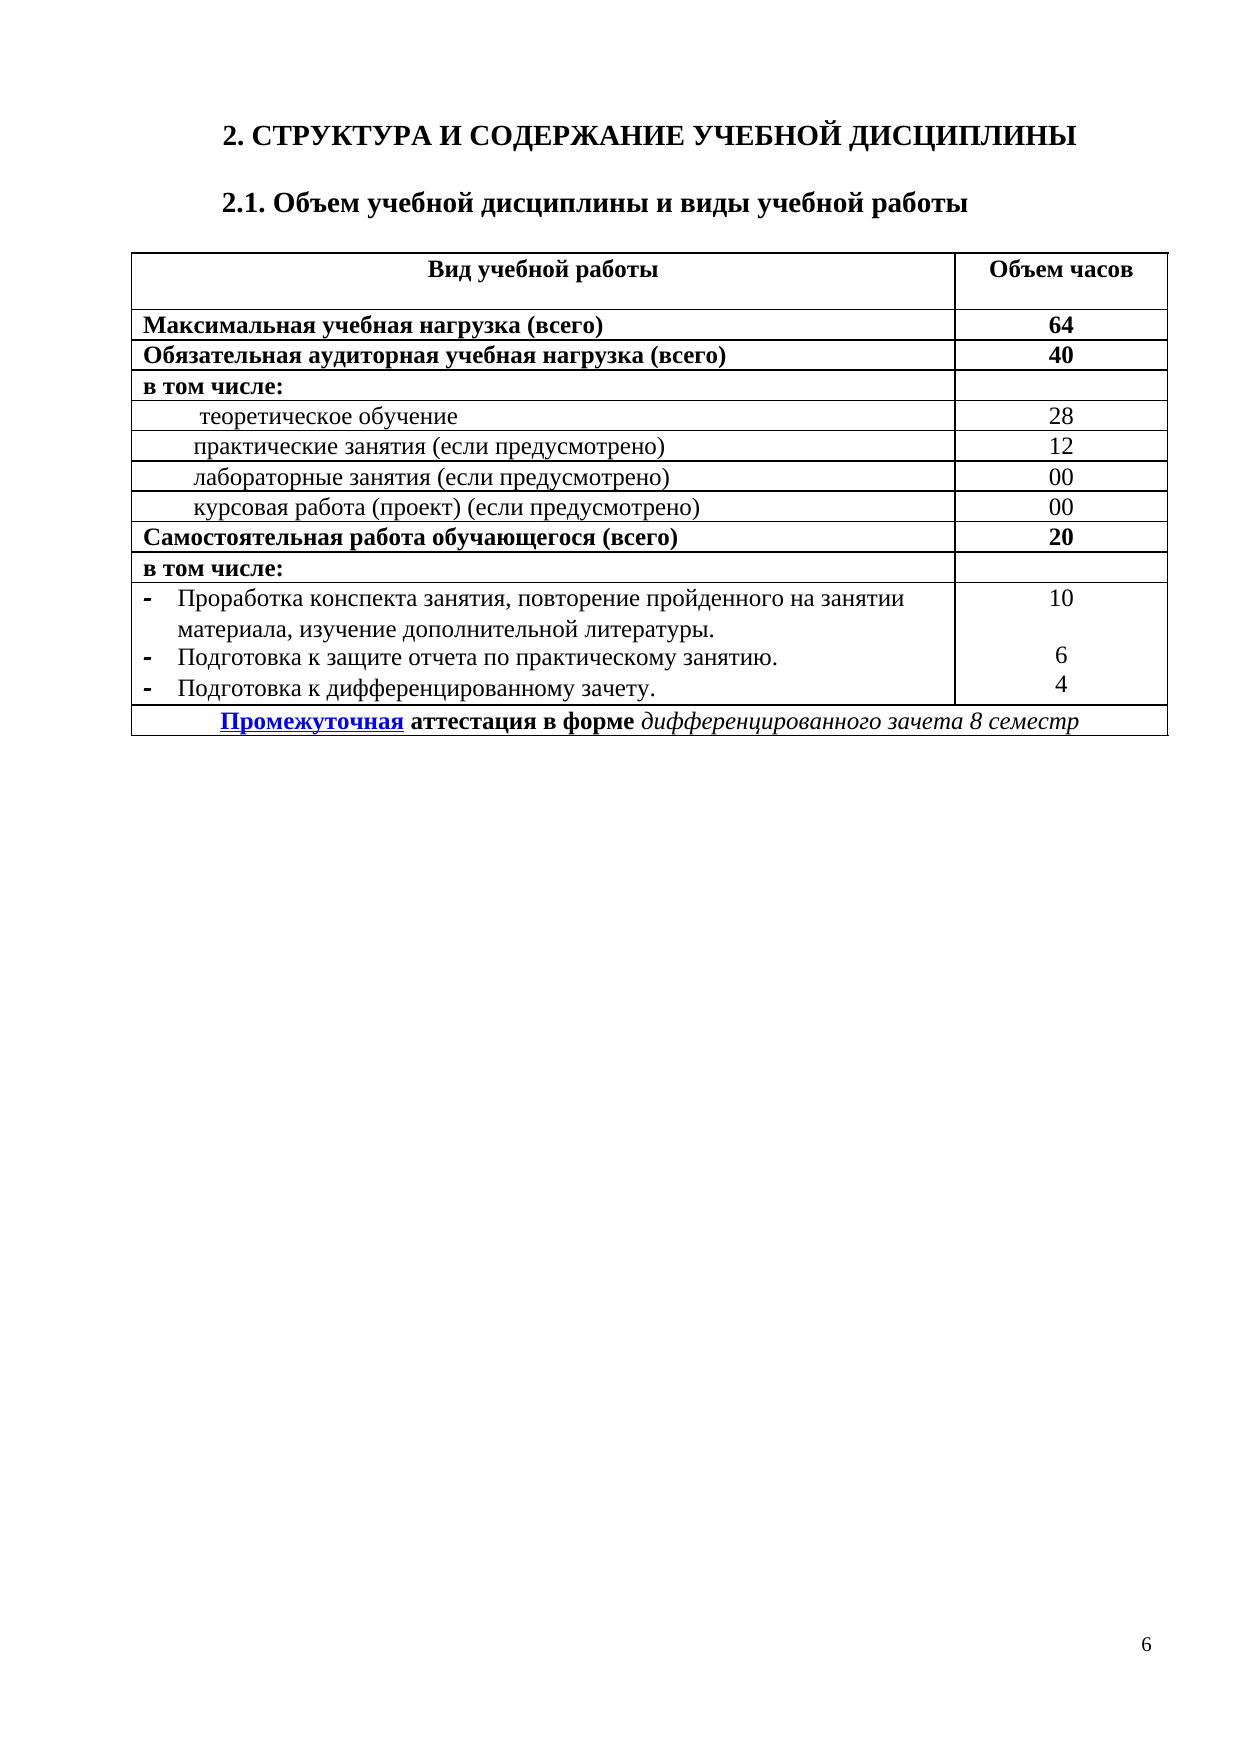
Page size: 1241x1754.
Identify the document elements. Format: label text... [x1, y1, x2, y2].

table_cell лабораторные занятия (если предусмотрено) [132, 462, 954, 490]
table_cell 00 [956, 492, 1167, 521]
table_cell Обязательная аудиторная учебная нагрузка (всего) [132, 341, 954, 369]
subtitle 2. СТРУКТУРА И СОДЕРЖАНИЕ УЧЕБНОЙ ДИСЦИПЛИНЫ [148, 118, 1152, 152]
table_cell [956, 553, 1167, 581]
table_cell курсовая работа (проект) (если предусмотрено) [132, 492, 954, 521]
table_cell 00 [956, 462, 1167, 490]
table_cell в том числе: [132, 553, 954, 581]
table_cell 64 [956, 310, 1167, 339]
table_cell Проработка конспекта занятия, повторение пройденного на занятии материала, изучение дополнительной литературы. Подготовка к защите отчета по практическому занятию. Подготовка к дифференцированному зачету. [132, 583, 954, 704]
table_cell теоретическое обучение [132, 401, 954, 430]
table_header Объем часов [956, 254, 1167, 308]
table_cell практические занятия (если предусмотрено) [132, 431, 954, 460]
table_cell 40 [956, 341, 1167, 369]
table_cell 12 [956, 431, 1167, 460]
table_cell 20 [956, 522, 1167, 551]
table_cell в том числе: [132, 371, 954, 399]
text 2.1. Объем учебной дисциплины и виды учебной работы [222, 185, 1152, 219]
table_cell Самостоятельная работа обучающегося (всего) [132, 522, 954, 551]
table_header Вид учебной работы [132, 254, 954, 308]
table_cell Промежуточная аттестация в форме дифференцированного зачета 8 семестр [132, 706, 1167, 734]
table_cell Максимальная учебная нагрузка (всего) [132, 310, 954, 339]
table_cell [956, 371, 1167, 399]
table_cell 10 6 4 [956, 583, 1167, 704]
table_cell 28 [956, 401, 1167, 430]
